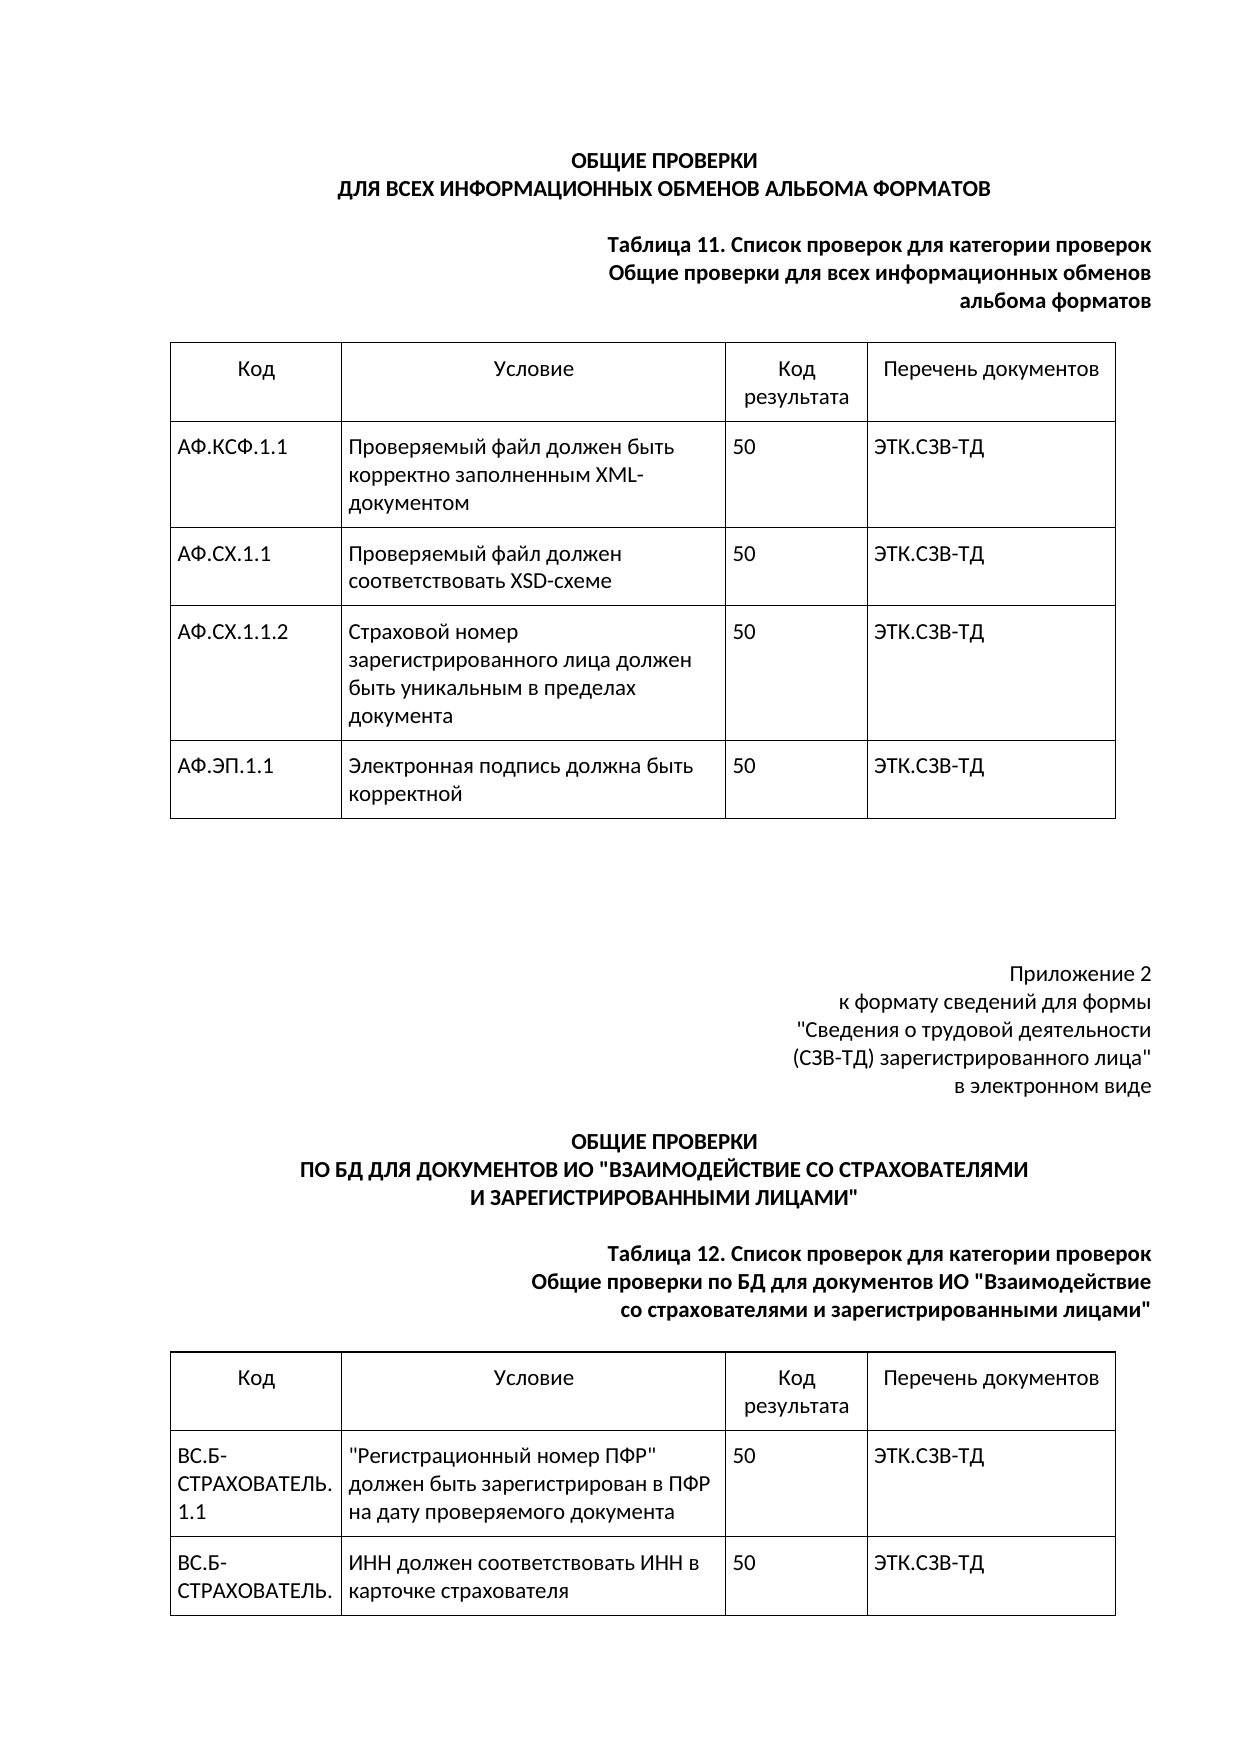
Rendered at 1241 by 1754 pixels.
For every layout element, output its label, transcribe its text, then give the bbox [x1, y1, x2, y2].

table_cell АФ.СХ.1.1 [171, 528, 341, 605]
title ПО БД ДЛЯ ДОКУМЕНТОВ ИО "ВЗАИМОДЕЙСТВИЕ СО СТРАХОВАТЕЛЯМИ [177, 1155, 1152, 1183]
table_cell Проверяемый файл должен соответствовать XSD-схеме [342, 528, 725, 605]
table_header Перечень документов [868, 343, 1115, 421]
table_header Перечень документов [868, 1353, 1115, 1430]
table_cell Проверяемый файл должен быть корректно заполненным XML-документом [342, 422, 725, 527]
text в электронном виде [177, 1071, 1152, 1099]
table_cell ЭТК.СЗВ-ТД [868, 422, 1115, 527]
title со страхователями и зарегистрированными лицами" [177, 1295, 1152, 1323]
title Таблица 12. Список проверок для категории проверок [177, 1239, 1152, 1267]
table_cell АФ.СХ.1.1.2 [171, 606, 341, 740]
table_header Код результата [726, 1353, 867, 1430]
table_cell ЭТК.СЗВ-ТД [868, 741, 1115, 818]
title ДЛЯ ВСЕХ ИНФОРМАЦИОННЫХ ОБМЕНОВ АЛЬБОМА ФОРМАТОВ [177, 174, 1152, 202]
table_cell 50 [726, 606, 867, 740]
title альбома форматов [177, 286, 1152, 314]
title ОБЩИЕ ПРОВЕРКИ [177, 146, 1152, 174]
text к формату сведений для формы [177, 987, 1152, 1015]
table_cell 50 [726, 528, 867, 605]
table_cell ВС.Б-СТРАХОВАТЕЛЬ.1.1 [171, 1431, 341, 1536]
table_cell Электронная подпись должна быть корректной [342, 741, 725, 818]
table_header Код [171, 1353, 341, 1430]
title И ЗАРЕГИСТРИРОВАННЫМИ ЛИЦАМИ" [177, 1183, 1152, 1211]
table_cell ЭТК.СЗВ-ТД [868, 1431, 1115, 1536]
table_cell 50 [726, 1537, 867, 1614]
text Приложение 2 [177, 959, 1152, 987]
table_cell Страховой номер зарегистрированного лица должен быть уникальным в пределах документа [342, 606, 725, 740]
table_cell ЭТК.СЗВ-ТД [868, 606, 1115, 740]
table_cell "Регистрационный номер ПФР" должен быть зарегистрирован в ПФР на дату проверяемого документа [342, 1431, 725, 1536]
table_header Условие [342, 343, 725, 421]
table_header Условие [342, 1353, 725, 1430]
title Общие проверки по БД для документов ИО "Взаимодействие [177, 1267, 1152, 1295]
table_header Код [171, 343, 341, 421]
table_cell АФ.ЭП.1.1 [171, 741, 341, 818]
table_cell 50 [726, 1431, 867, 1536]
table_cell 50 [726, 741, 867, 818]
title Общие проверки для всех информационных обменов [177, 258, 1152, 286]
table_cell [171, 1537, 341, 1614]
text "Сведения о трудовой деятельности [177, 1015, 1152, 1043]
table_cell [342, 1537, 725, 1614]
table_cell ЭТК.СЗВ-ТД [868, 528, 1115, 605]
text (СЗВ-ТД) зарегистрированного лица" [177, 1043, 1152, 1071]
table_cell ЭТК.СЗВ-ТД [868, 1537, 1115, 1614]
table_cell АФ.КСФ.1.1 [171, 422, 341, 527]
title Таблица 11. Список проверок для категории проверок [177, 230, 1152, 258]
title ОБЩИЕ ПРОВЕРКИ [177, 1127, 1152, 1155]
table_header Код результата [726, 343, 867, 421]
table_cell 50 [726, 422, 867, 527]
